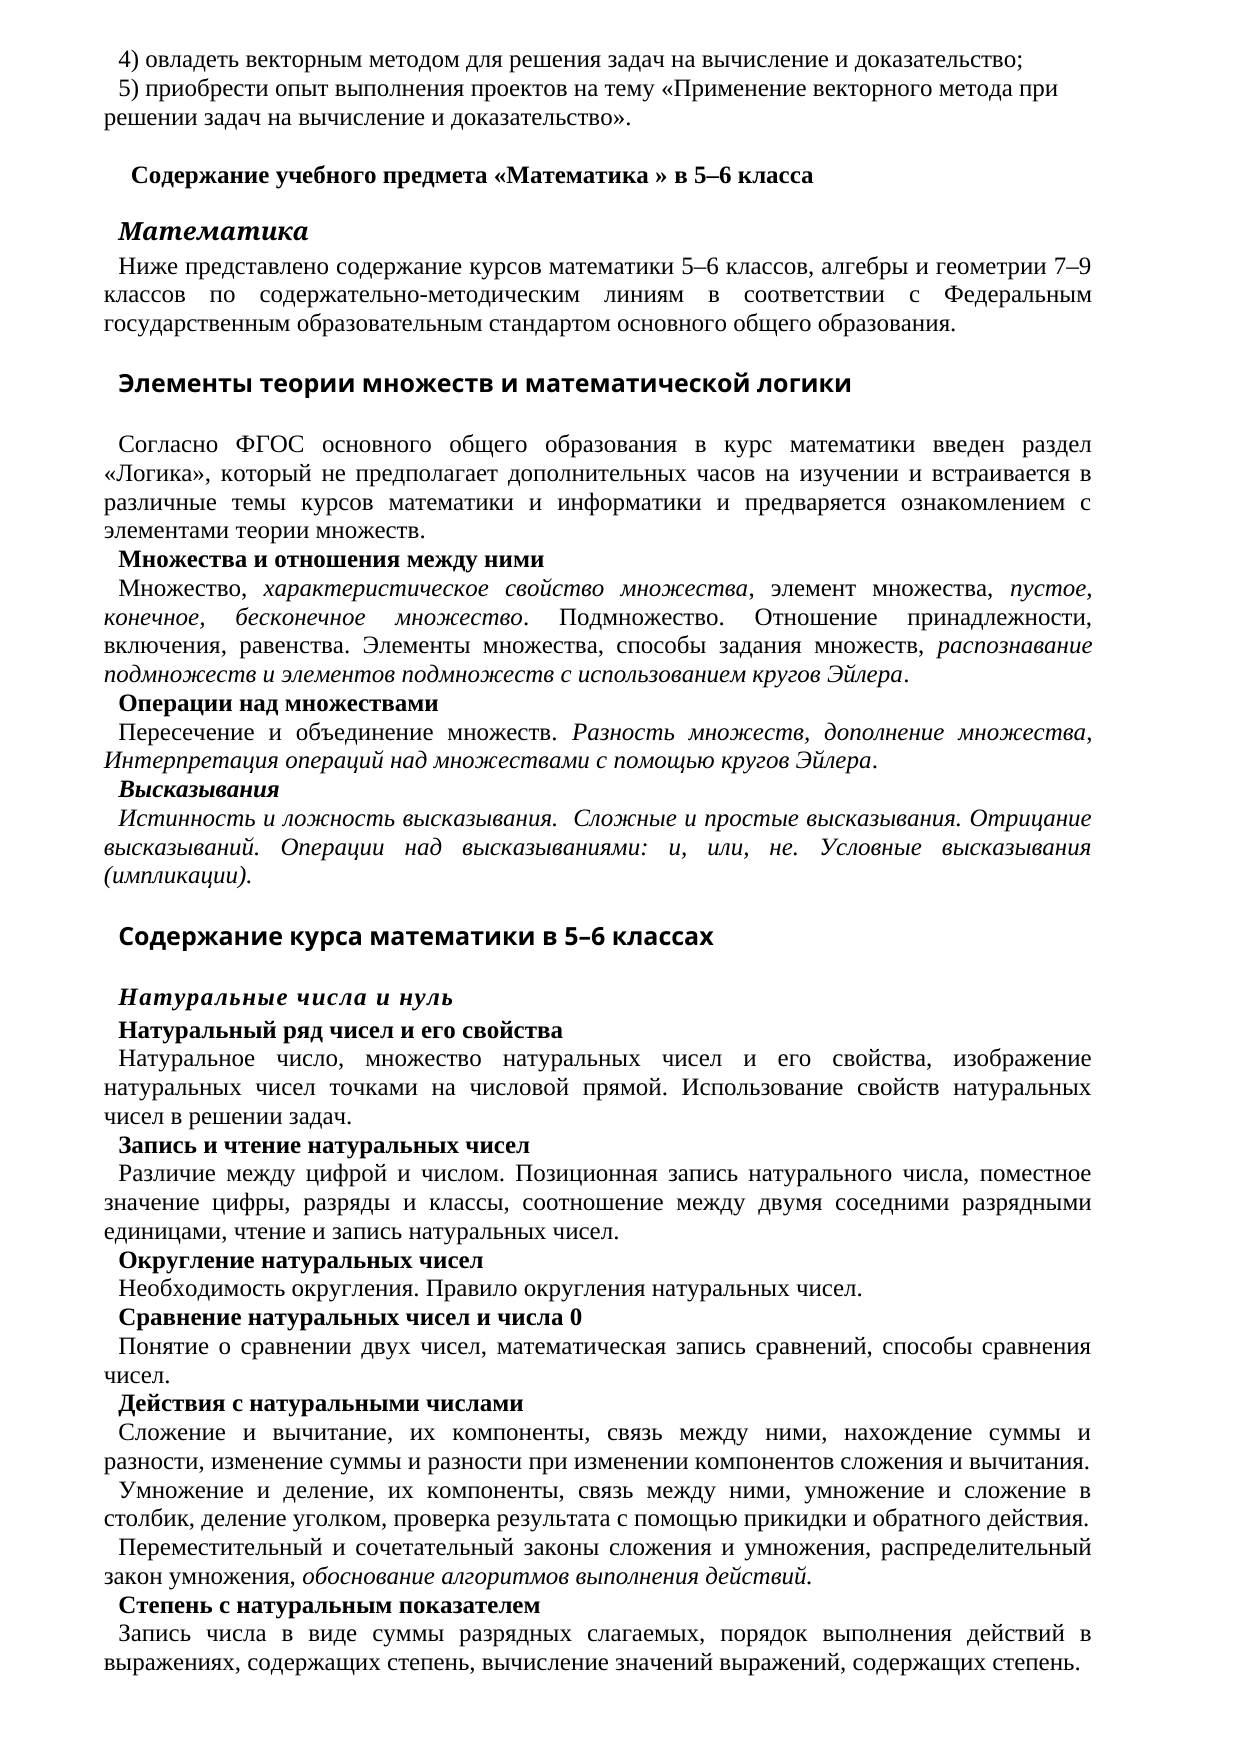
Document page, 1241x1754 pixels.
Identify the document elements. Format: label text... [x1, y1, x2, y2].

subtitle Натуральные числа и нуль [103, 982, 1092, 1011]
text Множество, характеристическое свойство множества, элемент множества, пустое, конечное, бесконечное множество. Подмножество. Отношение принадлежности, включения, равенства. Элементы множества, способы задания множеств, распознавание подмножеств и элементов подмножеств с использованием кругов Эйлера. [103, 573, 1092, 688]
text Степень с натуральным показателем [103, 1590, 1092, 1618]
text Натуральный ряд чисел и его свойства [103, 1015, 1092, 1043]
text Сложение и вычитание, их компоненты, связь между ними, нахождение суммы и разности, изменение суммы и разности при изменении компонентов сложения и вычитания. [103, 1417, 1092, 1475]
text Высказывания [103, 774, 1092, 803]
text Умножение и деление, их компоненты, связь между ними, умножение и сложение в столбик, деление уголком, проверка результата с помощью прикидки и обратного действия. [103, 1475, 1092, 1532]
text Запись числа в виде суммы разрядных слагаемых, порядок выполнения действий в выражениях, содержащих степень, вычисление значений выражений, содержащих степень. [103, 1618, 1092, 1676]
text Необходимость округления. Правило округления натуральных чисел. [103, 1273, 1092, 1302]
text Переместительный и сочетательный законы сложения и умножения, распределительный закон умножения, обоснование алгоритмов выполнения действий. [103, 1532, 1092, 1590]
subtitle Элементы теории множеств и математической логики [103, 366, 1092, 400]
text Множества и отношения между ними [103, 544, 1092, 573]
subtitle Содержание курса математики в 5–6 классах [103, 918, 1092, 953]
text Согласно ФГОС основного общего образования в курс математики введен раздел «Логика», который не предполагает дополнительных часов на изучении и встраивается в различные темы курсов математики и информатики и предваряется ознакомлением с элементами теории множеств. [103, 429, 1092, 544]
text 5) приобрести опыт выполнения проектов на тему «Применение векторного метода при решении задач на вычисление и доказательство». [103, 73, 1092, 131]
text Истинность и ложность высказывания. Сложные и простые высказывания. Отрицание высказываний. Операции над высказываниями: и, или, не. Условные высказывания (импликации). [103, 803, 1092, 889]
subtitle Математика [103, 218, 1092, 246]
text Ниже представлено содержание курсов математики 5–6 классов, алгебры и геометрии 7–9 классов по содержательно-методическим линиям в соответствии с Федеральным государственным образовательным стандартом основного общего образования. [103, 251, 1092, 337]
text Натуральное число, множество натуральных чисел и его свойства, изображение натуральных чисел точками на числовой прямой. Использование свойств натуральных чисел в решении задач. [103, 1043, 1092, 1130]
text Различие между цифрой и числом. Позиционная запись натурального числа, поместное значение цифры, разряды и классы, соотношение между двумя соседними разрядными единицами, чтение и запись натуральных чисел. [103, 1158, 1092, 1245]
text Пересечение и объединение множеств. Разность множеств, дополнение множества, Интерпретация операций над множествами с помощью кругов Эйлера. [103, 717, 1092, 774]
text Действия с натуральными числами [103, 1388, 1092, 1417]
text Понятие о сравнении двух чисел, математическая запись сравнений, способы сравнения чисел. [103, 1331, 1092, 1388]
text Операции над множествами [103, 688, 1092, 717]
text Сравнение натуральных чисел и числа 0 [103, 1302, 1092, 1331]
list Содержание учебного предмета «Математика » в 5–6 класса [118, 160, 1092, 188]
text 4) овладеть векторным методом для решения задач на вычисление и доказательство; [103, 44, 1092, 73]
text Округление натуральных чисел [103, 1245, 1092, 1273]
text Запись и чтение натуральных чисел [103, 1130, 1092, 1158]
